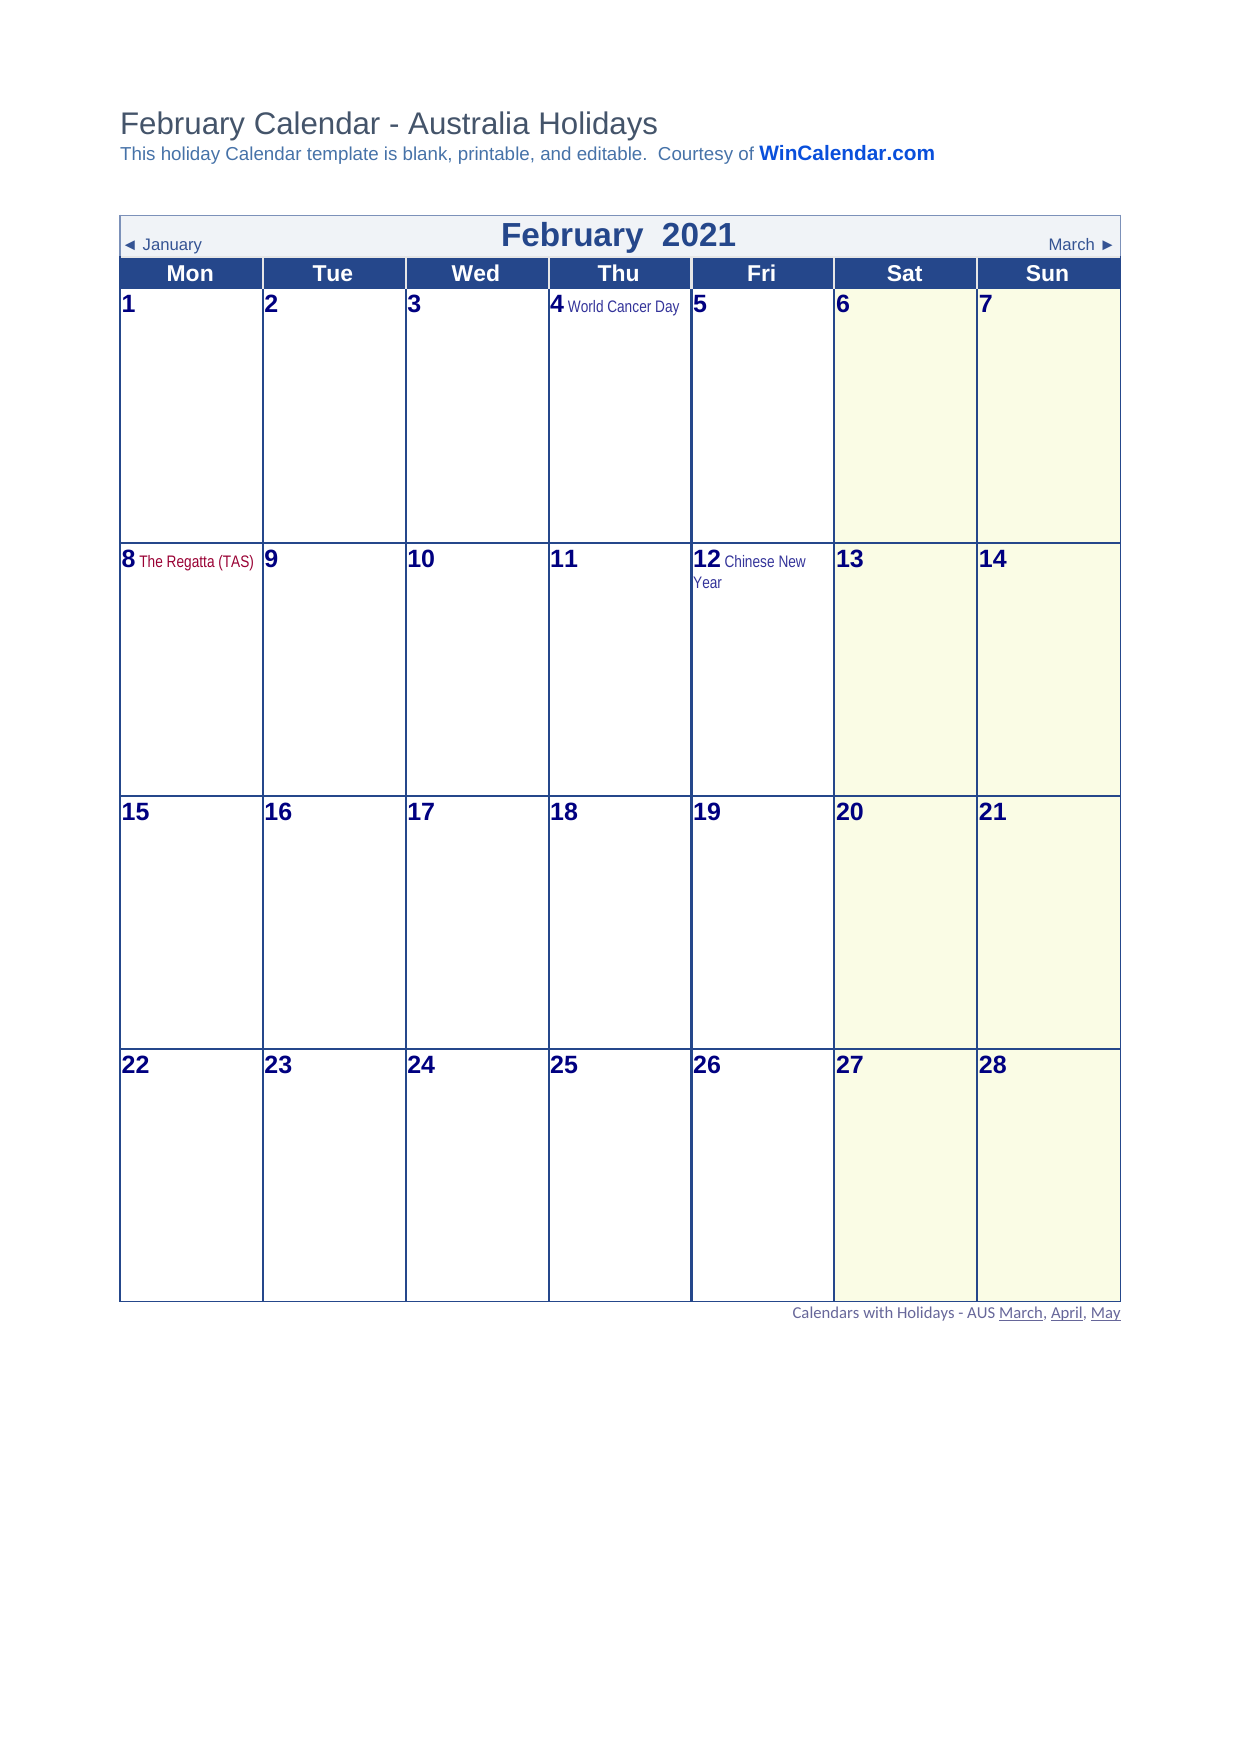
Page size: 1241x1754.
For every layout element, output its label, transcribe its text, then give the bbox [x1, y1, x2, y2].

table_cell Sat [835, 258, 976, 289]
table_cell 18 [550, 797, 690, 1048]
table_cell 24 [407, 1050, 548, 1301]
table_cell 1 [121, 289, 262, 542]
table_cell 14 [978, 544, 1120, 795]
table_cell Fri [693, 258, 833, 289]
table_cell 22 [121, 1050, 262, 1301]
table_cell 9 [264, 544, 405, 795]
table_cell 23 [264, 1050, 405, 1301]
table_header March ► [977, 216, 1120, 256]
table_cell 21 [978, 797, 1120, 1048]
text February Calendar - Australia Holidays This holiday Calendar template is blank, printable, and editable. Courtesy of WinCalendar.com [120, 105, 1120, 193]
table_cell 27 [835, 1050, 976, 1301]
table_cell 11 [550, 544, 690, 795]
table_cell 15 [121, 797, 262, 1048]
table_cell 7 [978, 289, 1120, 542]
table_cell 25 [550, 1050, 690, 1301]
table_cell 13 [835, 544, 976, 795]
table_header ◄ January [121, 216, 263, 256]
table_cell 28 [978, 1050, 1120, 1301]
table_cell 10 [407, 544, 548, 795]
table_cell Thu [550, 258, 690, 289]
table_cell 3 [407, 289, 548, 542]
table_header February 2021 [263, 216, 977, 256]
table_cell 20 [835, 797, 976, 1048]
table_cell 17 [407, 797, 548, 1048]
table_cell Tue [264, 258, 405, 289]
table_cell 2 [264, 289, 405, 542]
text Calendars with Holidays - AUS March, April, May [120, 1302, 1120, 1322]
table_cell 5 [693, 289, 833, 542]
table_cell 4 World Cancer Day [550, 289, 690, 542]
table_cell 16 [264, 797, 405, 1048]
table_cell 19 [693, 797, 833, 1048]
table_cell Wed [407, 258, 548, 289]
table_cell 12 Chinese New Year [693, 544, 833, 795]
table_cell 6 [835, 289, 976, 542]
table_cell Sun [978, 258, 1120, 289]
table_cell Mon [121, 258, 262, 289]
table_cell 8 The Regatta (TAS) [121, 544, 262, 795]
table_cell 26 [693, 1050, 833, 1301]
